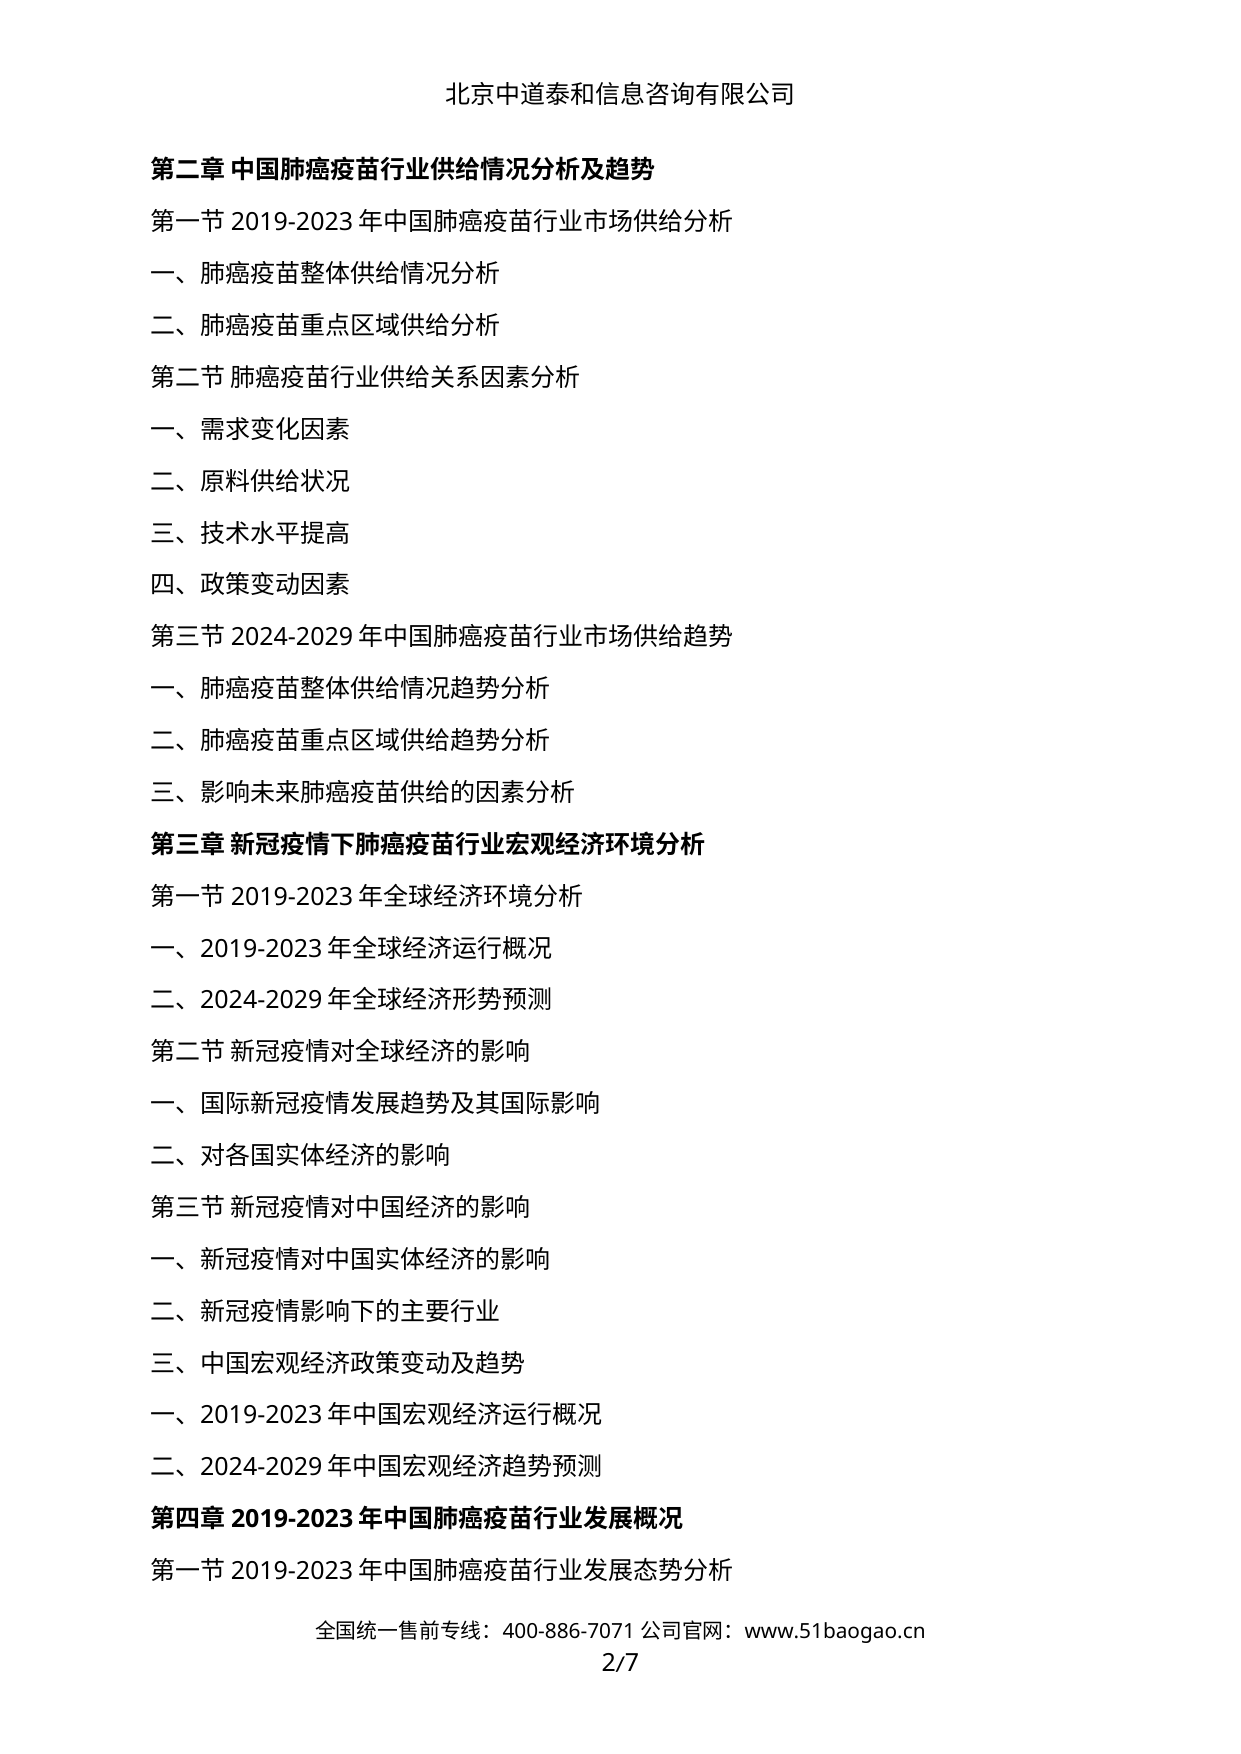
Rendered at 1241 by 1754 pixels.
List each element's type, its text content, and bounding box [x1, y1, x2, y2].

text 三、中国宏观经济政策变动及趋势 [150, 1343, 1090, 1379]
text 一、新冠疫情对中国实体经济的影响 [150, 1239, 1090, 1276]
text 第三节 2024-2029年中国肺癌疫苗行业市场供给趋势 [150, 617, 1090, 653]
text 一、肺癌疫苗整体供给情况趋势分析 [150, 669, 1090, 705]
text 二、对各国实体经济的影响 [150, 1136, 1090, 1172]
text 四、政策变动因素 [150, 565, 1090, 601]
text 三、技术水平提高 [150, 513, 1090, 549]
text 一、需求变化因素 [150, 409, 1090, 446]
text 第三节 新冠疫情对中国经济的影响 [150, 1187, 1090, 1224]
text 一、国际新冠疫情发展趋势及其国际影响 [150, 1084, 1090, 1120]
text 二、2024-2029年全球经济形势预测 [150, 980, 1090, 1016]
text 三、影响未来肺癌疫苗供给的因素分析 [150, 772, 1090, 809]
text 第一节 2019-2023年全球经济环境分析 [150, 876, 1090, 912]
text 二、原料供给状况 [150, 461, 1090, 497]
text 第二节 肺癌疫苗行业供给关系因素分析 [150, 357, 1090, 394]
text 一、肺癌疫苗整体供给情况分析 [150, 254, 1090, 290]
text 二、新冠疫情影响下的主要行业 [150, 1291, 1090, 1327]
text 第一节 2019-2023年中国肺癌疫苗行业发展态势分析 [150, 1551, 1090, 1587]
text 二、肺癌疫苗重点区域供给分析 [150, 306, 1090, 342]
text 第二节 新冠疫情对全球经济的影响 [150, 1032, 1090, 1068]
text 第四章 2019-2023年中国肺癌疫苗行业发展概况 [150, 1499, 1090, 1535]
text 第三章 新冠疫情下肺癌疫苗行业宏观经济环境分析 [150, 824, 1090, 861]
text 一、2019-2023年中国宏观经济运行概况 [150, 1395, 1090, 1431]
text 一、2019-2023年全球经济运行概况 [150, 928, 1090, 964]
text 第二章 中国肺癌疫苗行业供给情况分析及趋势 [150, 150, 1090, 186]
text 二、肺癌疫苗重点区域供给趋势分析 [150, 721, 1090, 757]
text 第一节 2019-2023年中国肺癌疫苗行业市场供给分析 [150, 202, 1090, 238]
text 二、2024-2029年中国宏观经济趋势预测 [150, 1447, 1090, 1483]
